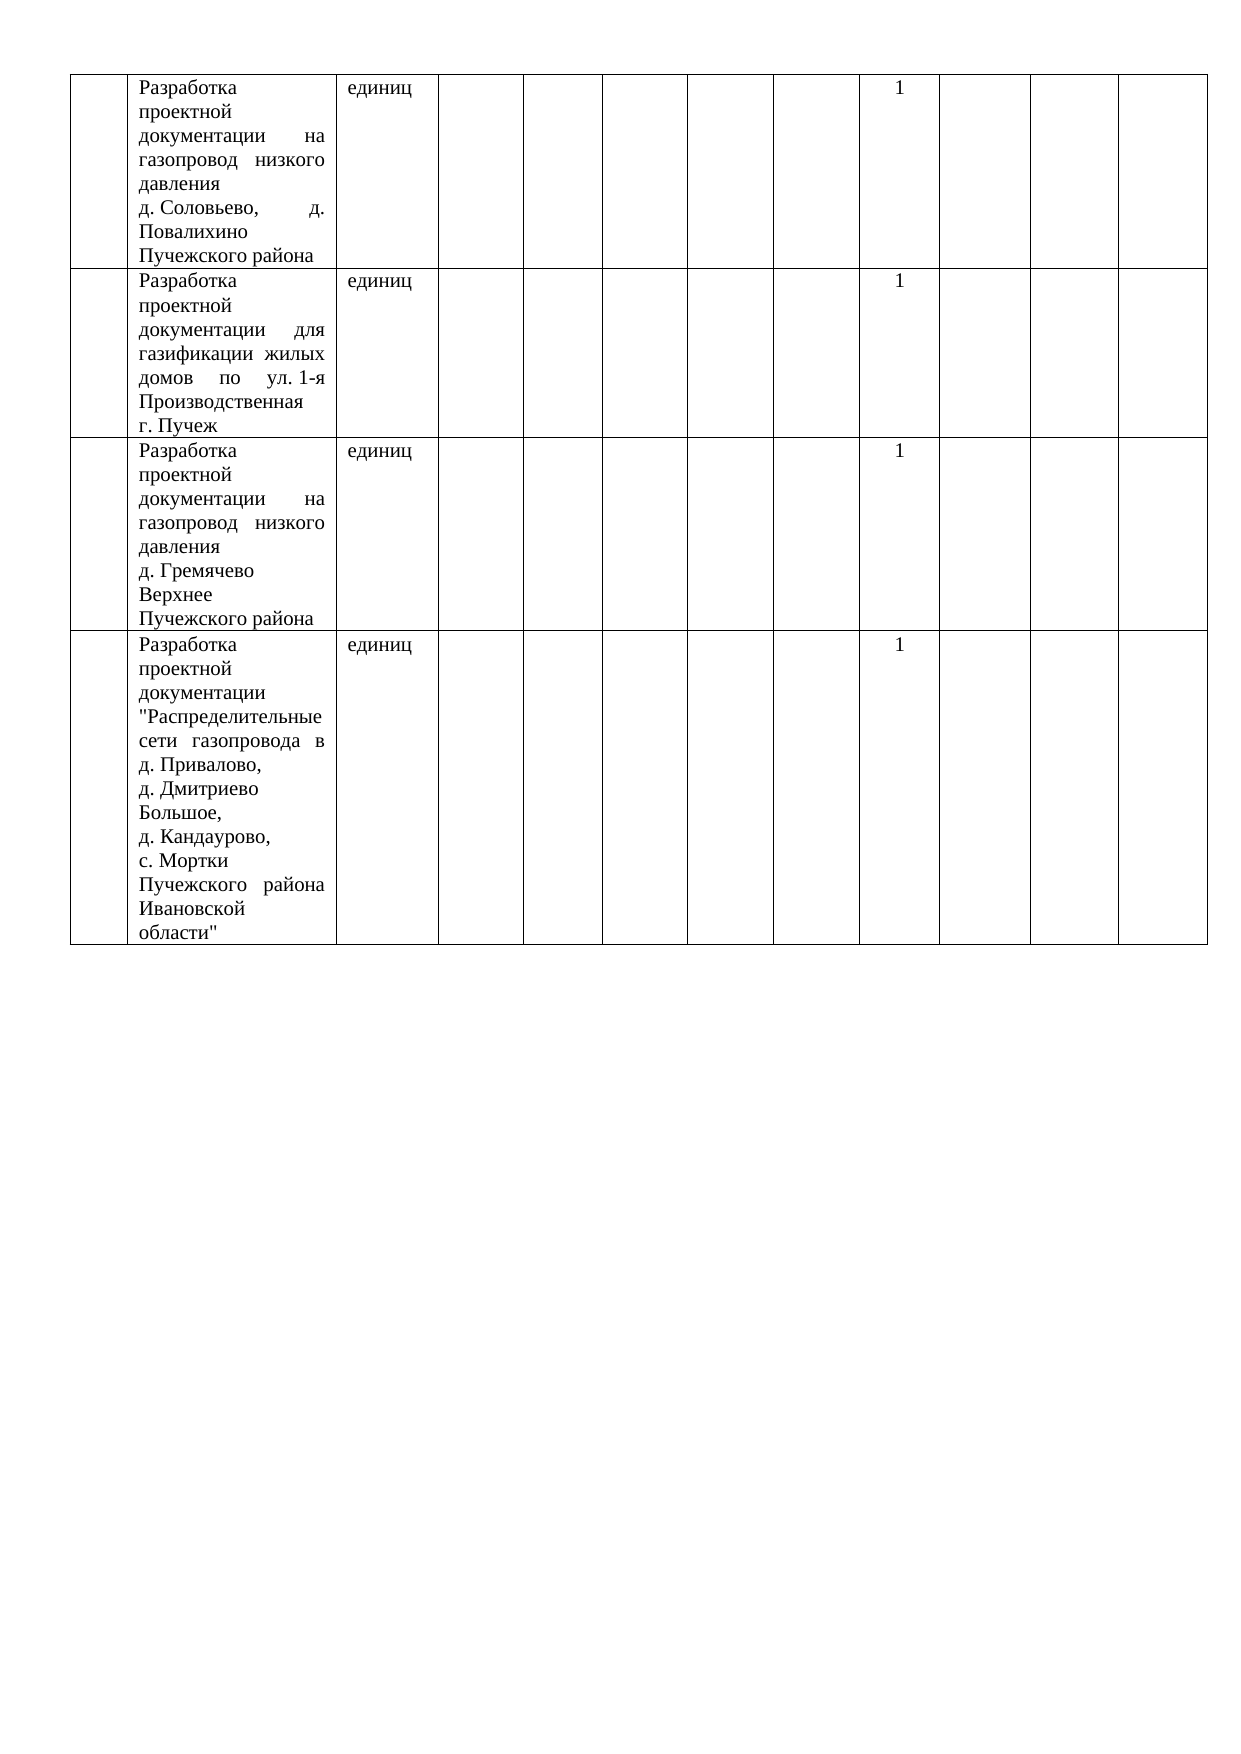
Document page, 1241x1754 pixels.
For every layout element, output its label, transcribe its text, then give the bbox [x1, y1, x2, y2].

table_cell [439, 438, 523, 630]
table_cell [524, 75, 602, 267]
table_cell [1031, 631, 1118, 944]
table_cell [71, 75, 127, 267]
table_cell [71, 438, 127, 630]
table_cell [71, 269, 127, 437]
table_cell [774, 75, 859, 267]
table_cell единиц [337, 438, 438, 630]
table_cell Разработка проектной документации для газификации жилых домов по ул. 1-я Производственная г. Пучеж [128, 269, 336, 437]
table_cell [774, 269, 859, 437]
table_cell [603, 269, 687, 437]
table_cell [688, 269, 773, 437]
table_cell [1119, 438, 1207, 630]
table_cell [524, 438, 602, 630]
table_cell [940, 75, 1030, 267]
table_cell [1119, 631, 1207, 944]
table_cell [688, 631, 773, 944]
table_cell [1119, 75, 1207, 267]
table_cell [603, 75, 687, 267]
table_cell [524, 269, 602, 437]
table_cell [524, 631, 602, 944]
table_cell [439, 631, 523, 944]
table_cell единиц [337, 269, 438, 437]
table_cell единиц [337, 75, 438, 267]
table_cell [688, 438, 773, 630]
table_cell 1 [860, 269, 939, 437]
table_cell 1 [860, 438, 939, 630]
table_cell [940, 438, 1030, 630]
table_cell [1119, 269, 1207, 437]
table_cell [1031, 269, 1118, 437]
table_cell 1 [860, 75, 939, 267]
table_cell Разработка проектной документации "Распределительные сети газопровода в д. Привалово, д. Дмитриево Большое, д. Кандаурово, с. Мортки Пучежского района Ивановской области" [128, 631, 336, 944]
table_cell [1031, 75, 1118, 267]
table_cell [603, 631, 687, 944]
table_cell [940, 631, 1030, 944]
table_cell 1 [860, 631, 939, 944]
table_cell единиц [337, 631, 438, 944]
table_cell [439, 269, 523, 437]
table_cell Разработка проектной документации на газопровод низкого давления д. Гремячево Верхнее Пучежского района [128, 438, 336, 630]
table_cell Разработка проектной документации на газопровод низкого давления д. Соловьево, д. Повалихино Пучежского района [128, 75, 336, 267]
table_cell [1031, 438, 1118, 630]
table_cell [940, 269, 1030, 437]
table_cell [603, 438, 687, 630]
table_cell [71, 631, 127, 944]
table_cell [688, 75, 773, 267]
table_cell [774, 438, 859, 630]
table_cell [439, 75, 523, 267]
table_cell [774, 631, 859, 944]
